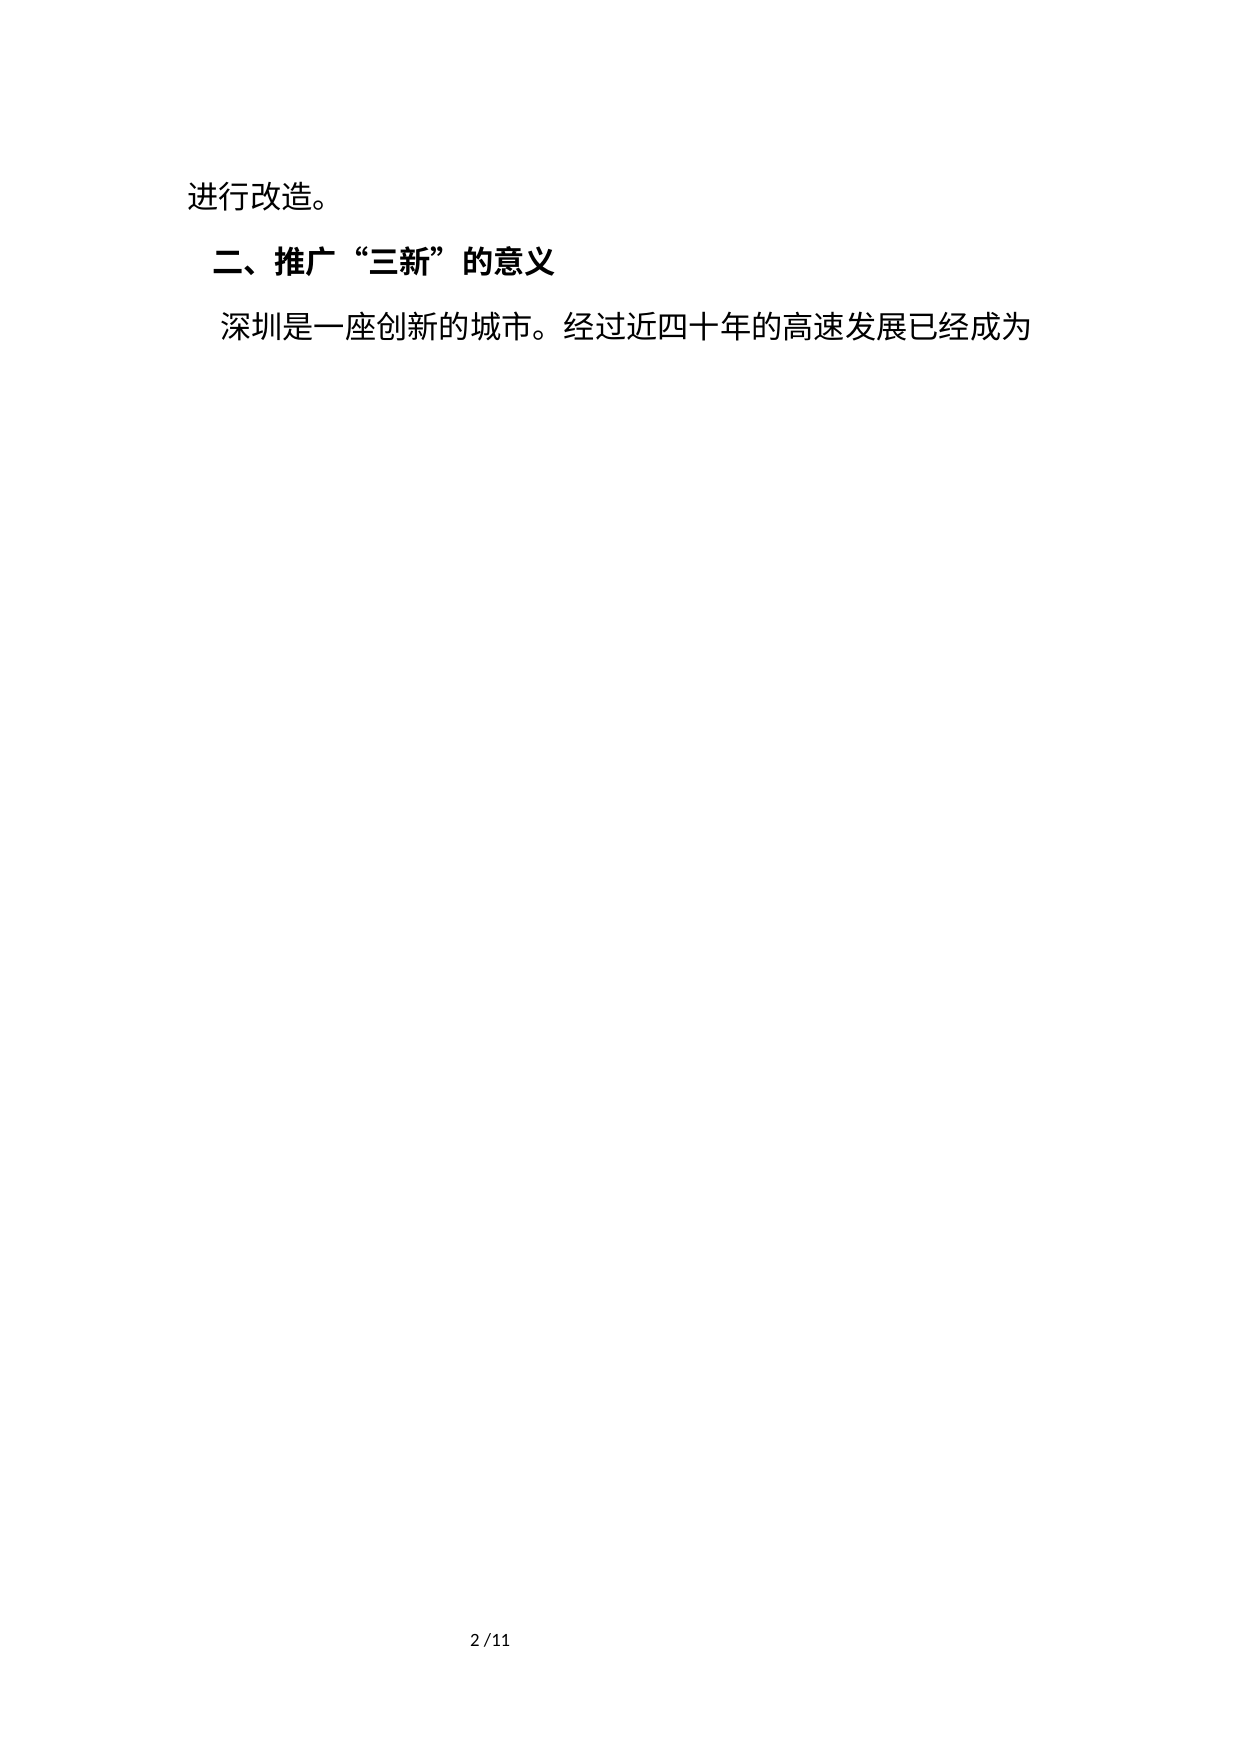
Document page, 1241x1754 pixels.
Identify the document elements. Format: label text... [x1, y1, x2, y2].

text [187, 162, 1053, 227]
text 深圳是一座创新的城市。经过近四十年的高速发展已经成为 [187, 292, 1053, 357]
list 二、推广“三新”的意义 [187, 227, 1053, 292]
